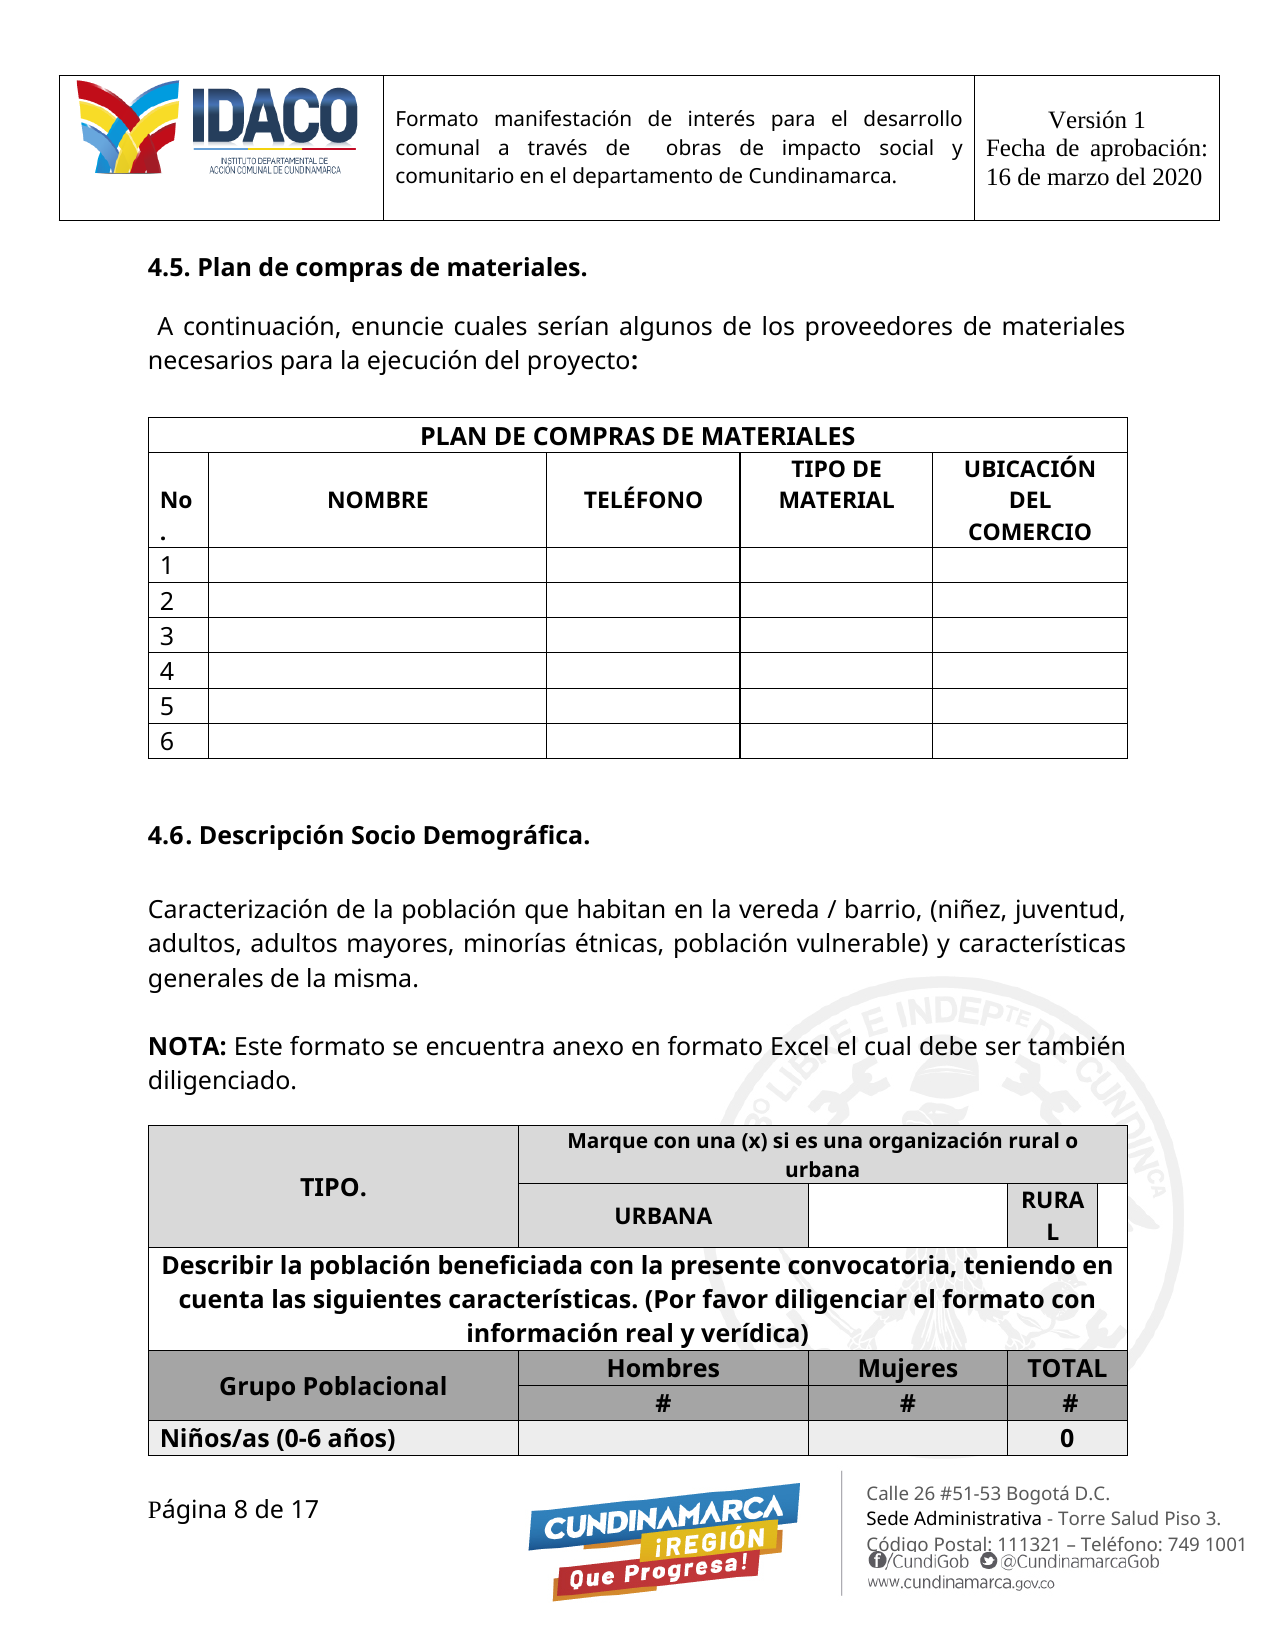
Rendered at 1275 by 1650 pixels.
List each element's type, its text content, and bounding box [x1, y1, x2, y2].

table_cell [933, 653, 1127, 687]
table_cell No. [149, 453, 208, 547]
table_cell [933, 583, 1127, 617]
table_cell [209, 548, 546, 582]
table_cell # [1008, 1386, 1127, 1420]
table_cell 4 [149, 653, 208, 687]
table_cell [809, 1184, 1007, 1247]
table_cell [209, 724, 546, 758]
subtitle A continuación, enuncie cuales serían algunos de los proveedores de materiales necesarios para la ejecución del proyecto: [148, 309, 1127, 377]
table_cell [547, 618, 739, 652]
table_cell 1 [149, 548, 208, 582]
table_cell [933, 618, 1127, 652]
table_cell Grupo Poblacional [149, 1351, 518, 1420]
table_cell Teléfono [547, 453, 739, 547]
table_cell [741, 583, 932, 617]
table_cell [933, 548, 1127, 582]
table_cell # [519, 1386, 808, 1420]
table_cell Ubicación del comercio [933, 453, 1127, 547]
table_cell [547, 653, 739, 687]
table_cell Tipo de Material [741, 453, 932, 547]
table_header plan de compras de materiales [149, 418, 1127, 452]
table_cell [547, 689, 739, 722]
table_cell 2 [149, 583, 208, 617]
table_cell [209, 618, 546, 652]
table_cell [741, 548, 932, 582]
table_cell [519, 1421, 808, 1455]
subtitle . Descripción Socio Demográfica. [148, 818, 1127, 852]
table_cell [209, 653, 546, 687]
table_header TIPO. [149, 1126, 518, 1247]
table_cell [741, 618, 932, 652]
table_cell URBANA [519, 1184, 808, 1247]
picture [76, 76, 360, 185]
table_cell [209, 689, 546, 722]
subtitle 4.5. Plan de compras de materiales. [148, 249, 1127, 284]
table_cell [741, 653, 932, 687]
table_cell [547, 724, 739, 758]
table_cell [809, 1421, 1007, 1455]
table_cell Describir la población beneficiada con la presente convocatoria, teniendo en cuenta las siguientes características. (Por favor diligenciar el formato con información real y verídica) [149, 1248, 1127, 1350]
table_cell RURAL [1008, 1184, 1097, 1247]
text NOTA: Este formato se encuentra anexo en formato Excel el cual debe ser también diligenciado. [148, 1028, 1127, 1096]
table_cell 0 [1008, 1421, 1127, 1455]
table_cell Niños/as (0-6 años) [149, 1421, 518, 1455]
table_cell 3 [149, 618, 208, 652]
table_cell 6 [149, 724, 208, 758]
table_cell Nombre [209, 453, 546, 547]
table_cell [1098, 1184, 1127, 1247]
table_cell [547, 583, 739, 617]
table_cell [209, 583, 546, 617]
table_header Marque con una (x) si es una organización rural o urbana [519, 1126, 1127, 1183]
table_cell [933, 689, 1127, 722]
table_cell [741, 689, 932, 722]
table_cell Mujeres [809, 1351, 1007, 1385]
table_cell # [809, 1386, 1007, 1420]
table_cell [547, 548, 739, 582]
table_cell TOTAL [1008, 1351, 1127, 1385]
text Caracterización de la población que habitan en la vereda / barrio, (niñez, juventud, adultos, adultos mayores, minorías étnicas, población vulnerable) y características generales de la misma. [148, 892, 1127, 994]
table_cell [741, 724, 932, 758]
table_cell 5 [149, 689, 208, 722]
table_cell Hombres [519, 1351, 808, 1385]
table_cell [933, 724, 1127, 758]
picture [76, 958, 1231, 1634]
